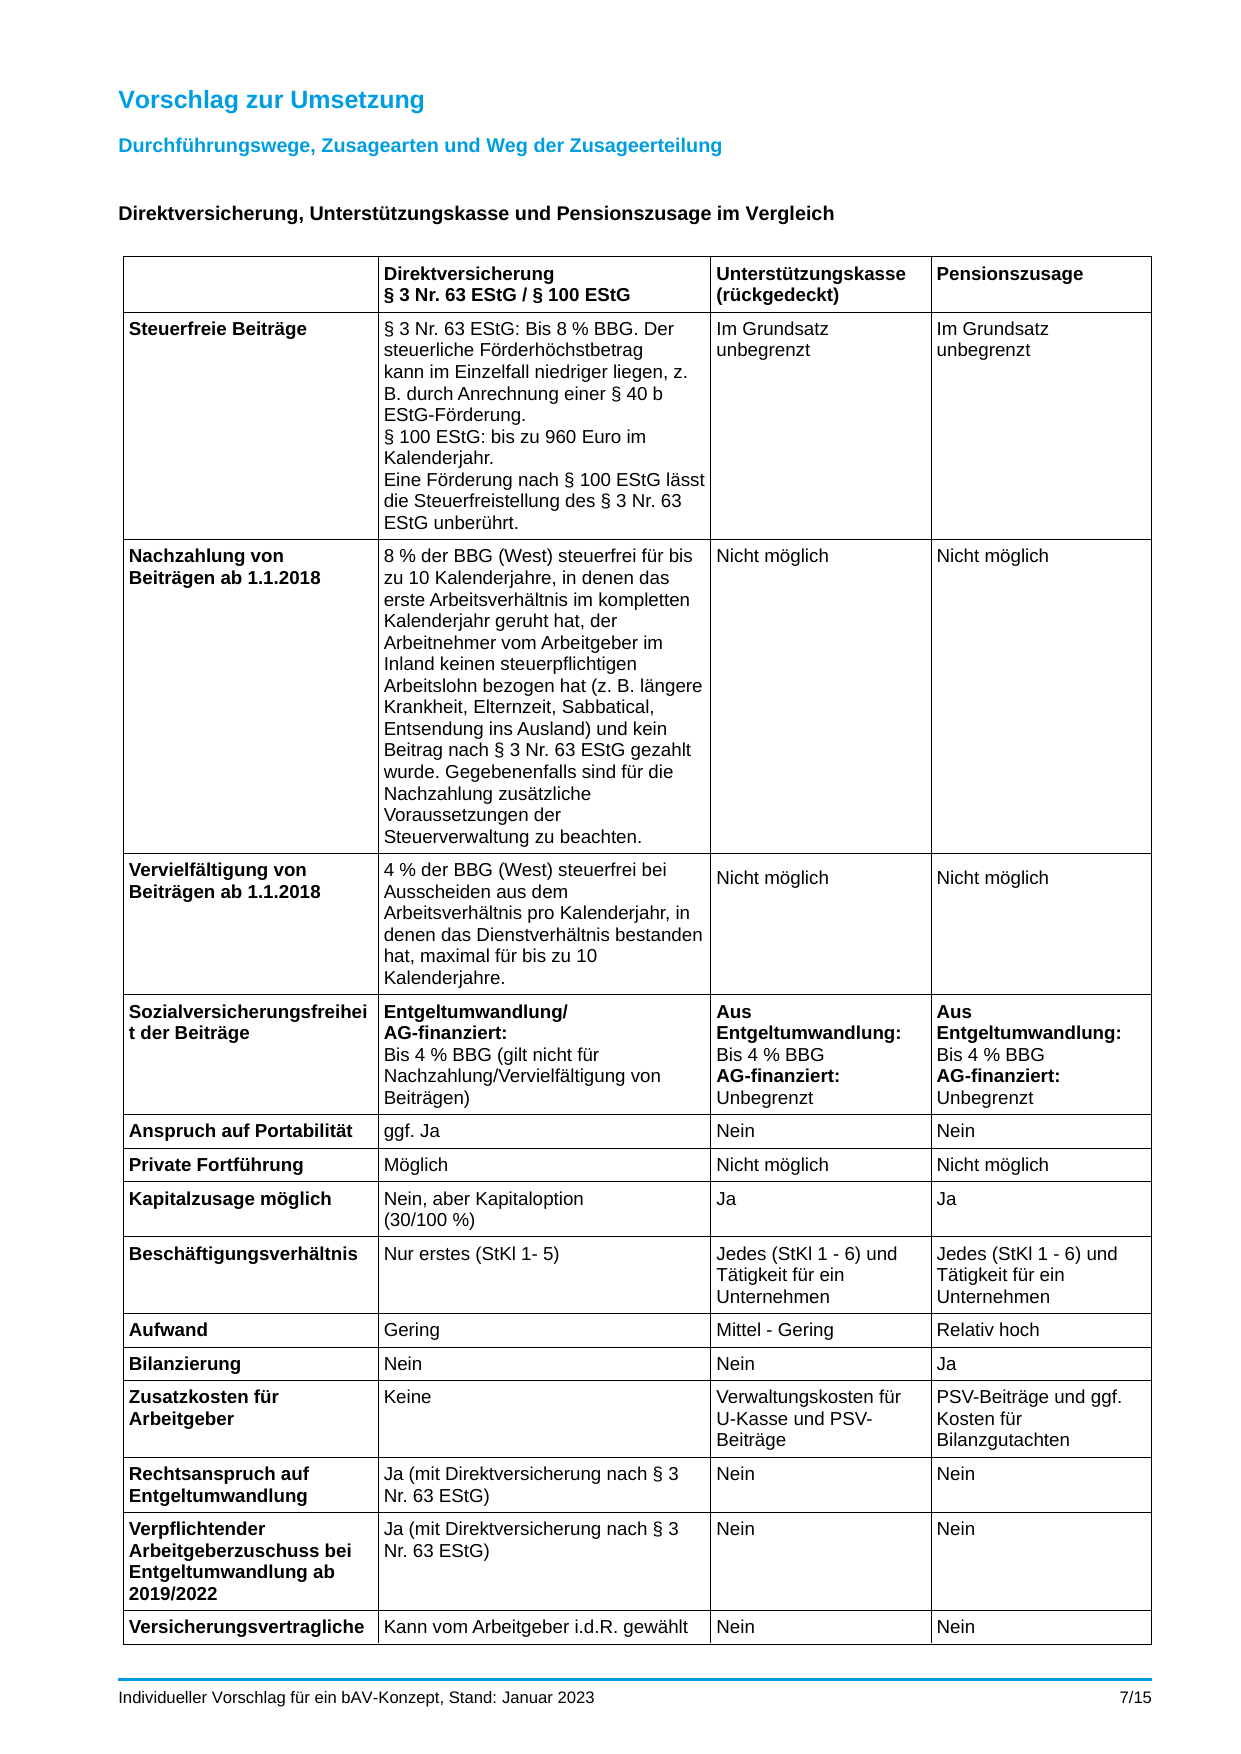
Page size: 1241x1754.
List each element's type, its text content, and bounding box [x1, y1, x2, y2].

table_cell Sozialversicherungsfreiheit der Beiträge [124, 995, 378, 1114]
table_cell Jedes (StKl 1 - 6) und Tätigkeit für ein Unternehmen [932, 1237, 1151, 1313]
table_cell Nein [379, 1348, 710, 1380]
table_cell Nein, aber Kapitaloption (30/100 %) [379, 1182, 710, 1236]
table_cell Anspruch auf Portabilität [124, 1115, 378, 1147]
table_cell Nein [932, 1115, 1151, 1147]
table_cell Entgeltumwandlung/ AG-finanziert: Bis 4 % BBG (gilt nicht für Nachzahlung/Vervielfältigung von Beiträgen) [379, 995, 710, 1114]
table_cell Nicht möglich [932, 1149, 1151, 1181]
text Direktversicherung, Unterstützungskasse und Pensionszusage im Vergleich [118, 196, 1152, 225]
table_cell Nein [711, 1611, 931, 1643]
table_cell Aufwand [124, 1314, 378, 1346]
table_cell Nein [711, 1513, 931, 1610]
table_cell Nicht möglich [932, 540, 1151, 853]
table_cell PSV-Beiträge und ggf. Kosten für Bilanzgutachten [932, 1381, 1151, 1457]
table_cell Nur erstes (StKl 1- 5) [379, 1237, 710, 1313]
table_cell Nicht möglich [932, 854, 1151, 994]
table_cell Nein [711, 1458, 931, 1512]
table_cell § 3 Nr. 63 EStG: Bis 8 % BBG. Der steuerliche Förderhöchstbetrag kann im Einzelfall niedriger liegen, z. B. durch Anrechnung einer § 40 b EStG-Förderung. § 100 EStG: bis zu 960 Euro im Kalenderjahr. Eine Förderung nach § 100 EStG lässt die Steuerfreistellung des § 3 Nr. 63 EStG unberührt. [379, 313, 710, 539]
table_cell Zusatzkosten für Arbeitgeber [124, 1381, 378, 1457]
table_cell Private Fortführung [124, 1149, 378, 1181]
table_header Unterstützungskasse (rückgedeckt) [711, 257, 931, 311]
table_cell Nein [711, 1348, 931, 1380]
table_cell Verpflichtender Arbeitgeberzuschuss bei Entgeltumwandlung ab 2019/2022 [124, 1513, 378, 1610]
table_cell Im Grundsatz unbegrenzt [711, 313, 931, 539]
table_cell 4 % der BBG (West) steuerfrei bei Ausscheiden aus dem Arbeitsverhältnis pro Kalenderjahr, in denen das Dienstverhältnis bestanden hat, maximal für bis zu 10 Kalenderjahre. [379, 854, 710, 994]
table_cell Nein [932, 1458, 1151, 1512]
table_cell Nicht möglich [711, 540, 931, 853]
table_cell Nicht möglich [711, 1149, 931, 1181]
table_cell Kapitalzusage möglich [124, 1182, 378, 1236]
table_cell Ja [711, 1182, 931, 1236]
table_cell Rechtsanspruch auf Entgeltumwandlung [124, 1458, 378, 1512]
table_cell Nein [932, 1611, 1151, 1643]
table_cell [379, 1611, 710, 1643]
table_cell Relativ hoch [932, 1314, 1151, 1346]
table_cell Aus Entgeltumwandlung: Bis 4 % BBG AG-finanziert: Unbegrenzt [932, 995, 1151, 1114]
table_cell Nein [932, 1513, 1151, 1610]
table_cell ggf. Ja [379, 1115, 710, 1147]
table_header [124, 257, 378, 311]
table_cell Vervielfältigung von Beiträgen ab 1.1.2018 [124, 854, 378, 994]
table_cell Im Grundsatz unbegrenzt [932, 313, 1151, 539]
text Vorschlag zur Umsetzung [118, 83, 1152, 114]
table_header Pensionszusage [932, 257, 1151, 311]
table_cell Möglich [379, 1149, 710, 1181]
table_cell Nachzahlung von Beiträgen ab 1.1.2018 [124, 540, 378, 853]
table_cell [124, 1611, 378, 1643]
table_cell Steuerfreie Beiträge [124, 313, 378, 539]
table_cell Nicht möglich [711, 854, 931, 994]
table_cell Ja (mit Direktversicherung nach § 3 Nr. 63 EStG) [379, 1513, 710, 1610]
table_cell Beschäftigungsverhältnis [124, 1237, 378, 1313]
table_cell Ja (mit Direktversicherung nach § 3 Nr. 63 EStG) [379, 1458, 710, 1512]
table_cell Gering [379, 1314, 710, 1346]
table_cell Bilanzierung [124, 1348, 378, 1380]
table_cell Aus Entgeltumwandlung: Bis 4 % BBG AG-finanziert: Unbegrenzt [711, 995, 931, 1114]
table_cell Nein [711, 1115, 931, 1147]
table_cell Jedes (StKl 1 - 6) und Tätigkeit für ein Unternehmen [711, 1237, 931, 1313]
table_header Direktversicherung § 3 Nr. 63 EStG / § 100 EStG [379, 257, 710, 311]
table_cell 8 % der BBG (West) steuerfrei für bis zu 10 Kalenderjahre, in denen das erste Arbeitsverhältnis im kompletten Kalenderjahr geruht hat, der Arbeitnehmer vom Arbeitgeber im Inland keinen steuerpflichtigen Arbeitslohn bezogen hat (z. B. längere Krankheit, Elternzeit, Sabbatical, Entsendung ins Ausland) und kein Beitrag nach § 3 Nr. 63 EStG gezahlt wurde. Gegebenenfalls sind für die Nachzahlung zusätzliche Voraussetzungen der Steuerverwaltung zu beachten. [379, 540, 710, 853]
table_cell Verwaltungskosten für U-Kasse und PSV-Beiträge [711, 1381, 931, 1457]
table_cell Keine [379, 1381, 710, 1457]
table_cell Mittel - Gering [711, 1314, 931, 1346]
text Durchführungswege, Zusagearten und Weg der Zusageerteilung [118, 127, 1152, 158]
table_cell Ja [932, 1182, 1151, 1236]
table_cell Ja [932, 1348, 1151, 1380]
